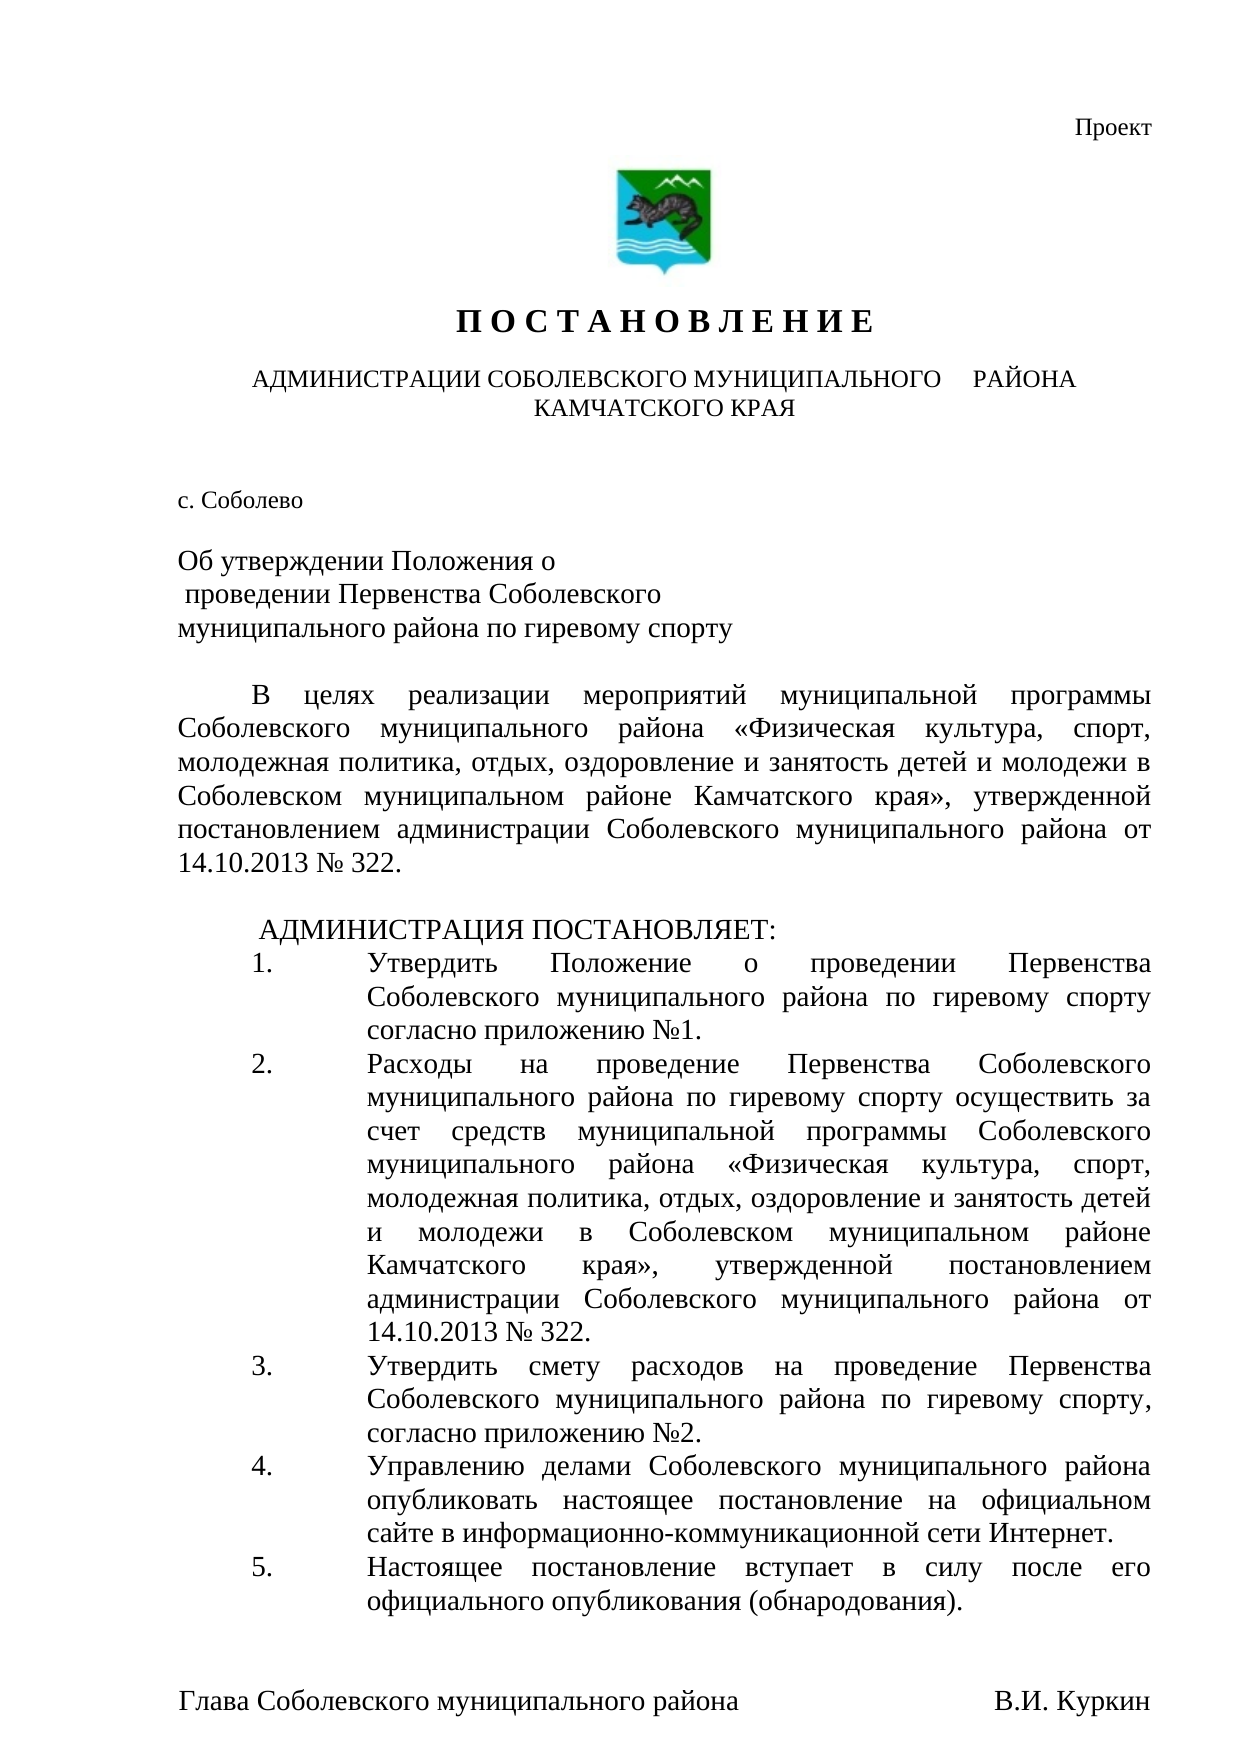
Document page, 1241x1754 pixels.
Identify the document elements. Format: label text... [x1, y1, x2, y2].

text с. Соболево [177, 485, 1152, 514]
text Проект [177, 112, 1152, 141]
text Глава Соболевского муниципального района В.И. Куркин [177, 1683, 1152, 1717]
list Утвердить смету расходов на проведение Первенства Соболевского муниципального района по гиревому спорту, согласно приложению №2. [251, 1348, 1152, 1448]
table_header Об утверждении Положения о проведении Первенства Соболевского муниципального района по гиревому спорту [166, 543, 1129, 643]
text АДМИНИСТРАЦИЯ ПОСТАНОВЛЯЕТ: [177, 912, 1152, 945]
text В целях реализации мероприятий муниципальной программы Соболевского муниципального района «Физическая культура, спорт, молодежная политика, отдых, оздоровление и занятость детей и молодежи в Соболевском муниципальном районе Камчатского края», утвержденной постановлением администрации Соболевского муниципального района от 14.10.2013 № 322. [177, 677, 1152, 878]
list Настоящее постановление вступает в силу после его официального опубликования (обнародования). [251, 1549, 1152, 1616]
text АДМИНИСТРАЦИИ СОБОЛЕВСКОГО МУНИЦИПАЛЬНОГО РАЙОНА КАМЧАТСКОГО КРАЯ [177, 364, 1152, 422]
list Утвердить Положение о проведении Первенства Соболевского муниципального района по гиревому спорту согласно приложению №1. [251, 945, 1152, 1046]
picture [607, 155, 722, 287]
list Расходы на проведение Первенства Соболевского муниципального района по гиревому спорту осуществить за счет средств муниципальной программы Соболевского муниципального района «Физическая культура, спорт, молодежная политика, отдых, оздоровление и занятость детей и молодежи в Соболевском муниципальном районе Камчатского края», утвержденной постановлением администрации Соболевского муниципального района от 14.10.2013 № 322. [251, 1046, 1152, 1348]
text П О С Т А Н О В Л Е Н И Е [177, 301, 1152, 339]
list Управлению делами Соболевского муниципального района опубликовать настоящее постановление на официальном сайте в информационно-коммуникационной сети Интернет. [251, 1448, 1152, 1549]
